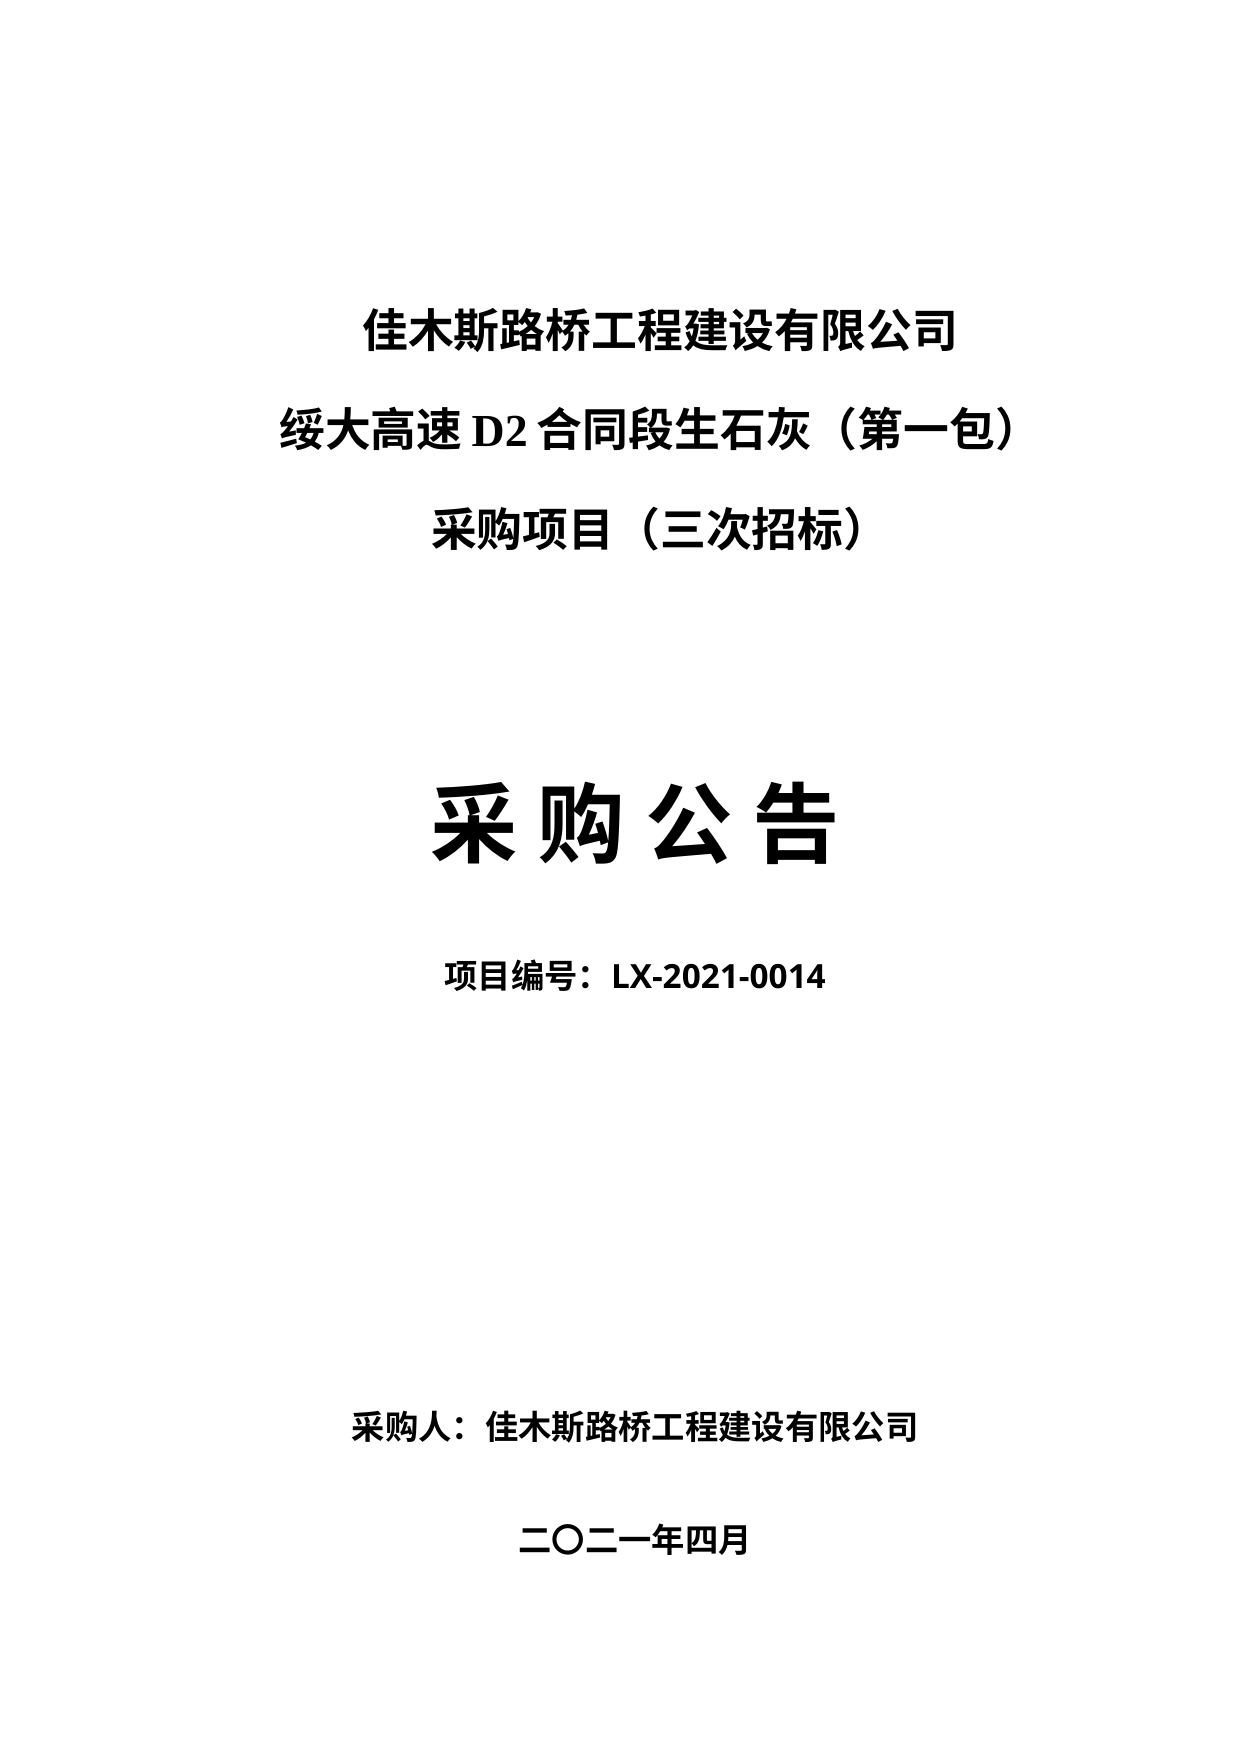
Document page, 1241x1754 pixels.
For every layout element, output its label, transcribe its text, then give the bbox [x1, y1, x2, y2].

text 佳木斯路桥工程建设有限公司 [177, 294, 1092, 360]
text 采购人：佳木斯路桥工程建设有限公司 [177, 1401, 1092, 1449]
text 项目编号：LX-2021-0014 [177, 950, 1092, 998]
text 采购项目（三次招标） [177, 493, 1092, 559]
text 二〇二一年四月 [177, 1497, 1092, 1566]
text 采 购 公 告 [177, 755, 1092, 882]
text 绥大高速D2合同段生石灰（第一包） [177, 393, 1092, 460]
